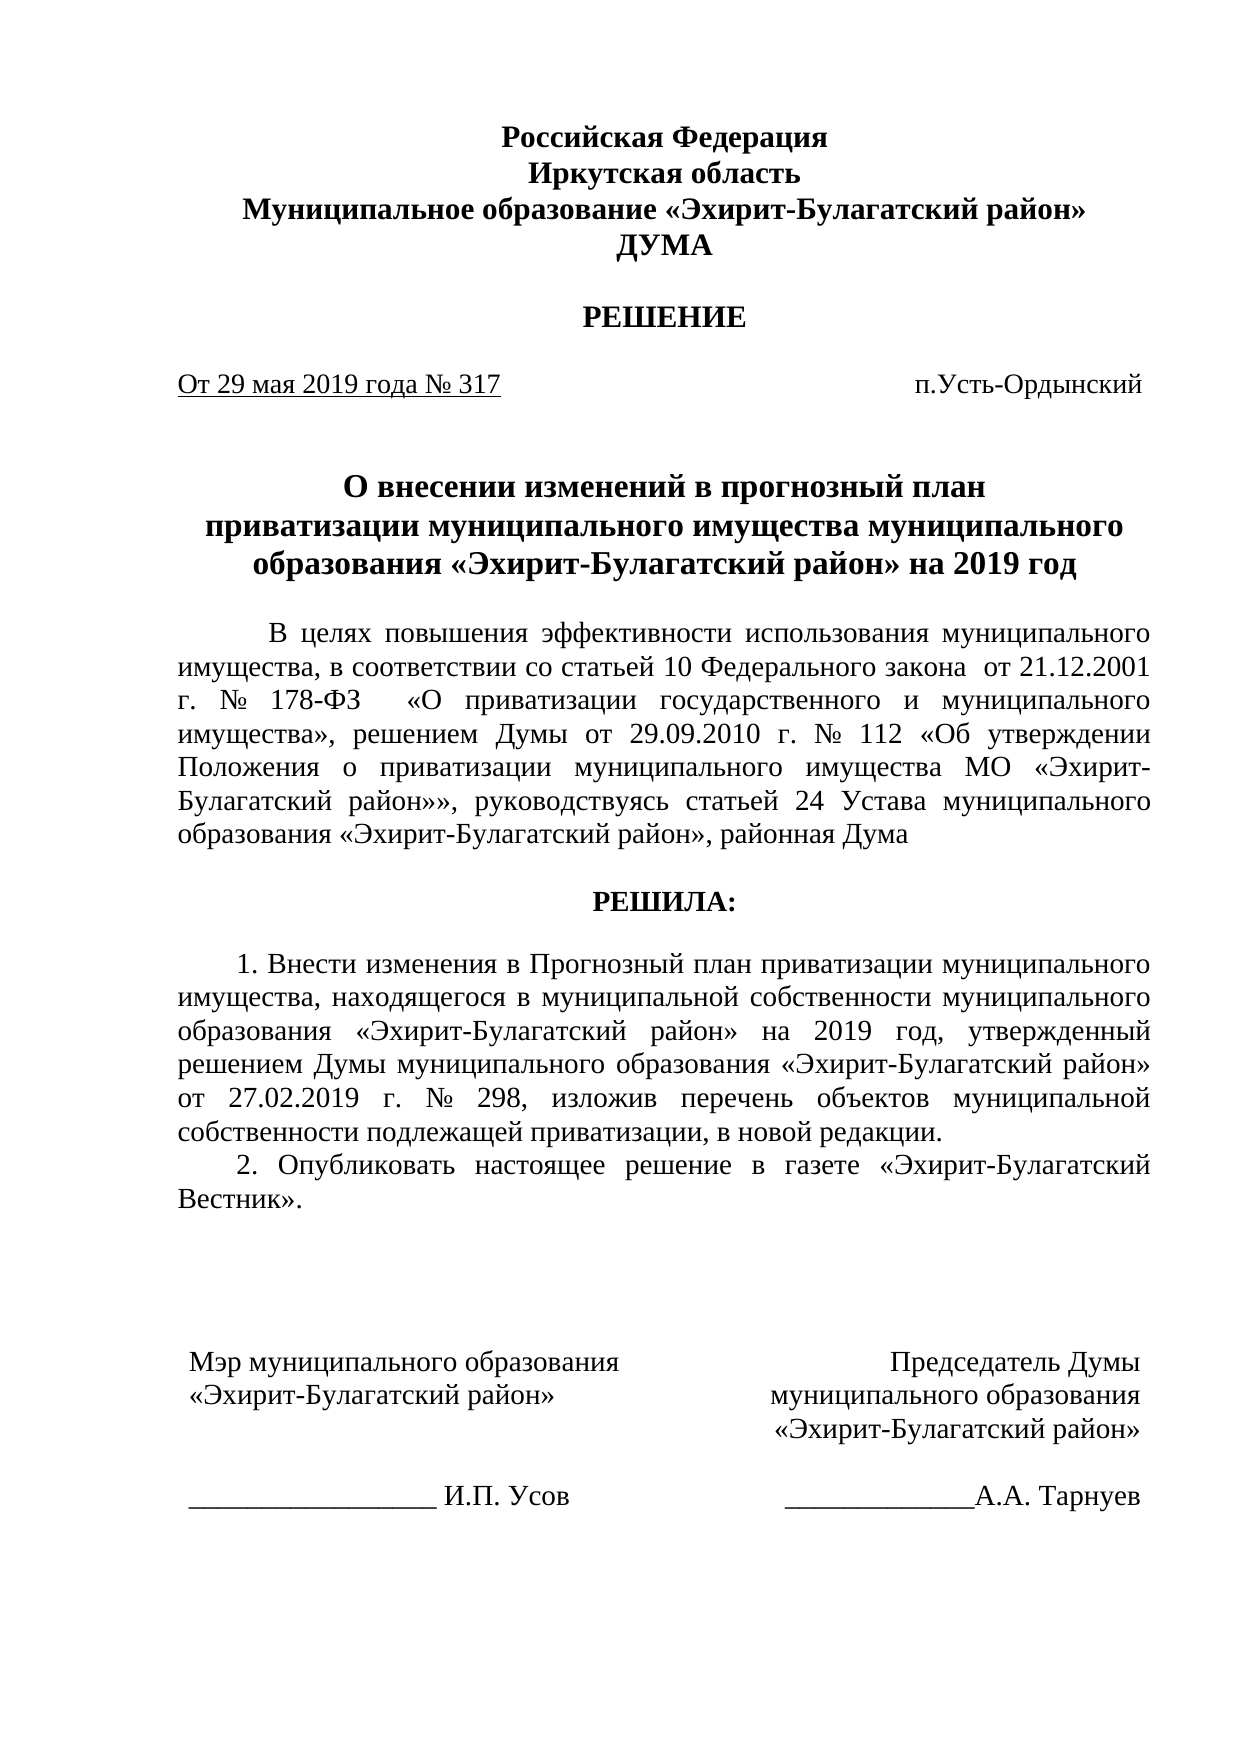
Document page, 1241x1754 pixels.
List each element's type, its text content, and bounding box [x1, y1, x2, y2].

text ДУМА [177, 226, 1152, 262]
text О внесении изменений в прогнозный план [177, 467, 1152, 505]
text Иркутская область [177, 154, 1152, 190]
text В целях повышения эффективности использования муниципального имущества, в соответствии со статьей 10 Федерального закона от 21.12.2001 г. № 178-ФЗ «О приватизации государственного и муниципального имущества», решением Думы от 29.09.2010 г. № 112 «Об утверждении Положения о приватизации муниципального имущества МО «Эхирит-Булагатский район»», руководствуясь статьей 24 Устава муниципального образования «Эхирит-Булагатский район», районная Дума [177, 615, 1152, 850]
text РЕШЕНИЕ [177, 298, 1152, 334]
text Муниципальное образование «Эхирит-Булагатский район» [177, 190, 1152, 226]
table_header Председатель Думы муниципального образования «Эхирит-Булагатский район» _____________А.А. Тарнуев [664, 1344, 1152, 1545]
text Российская Федерация [177, 118, 1152, 154]
text От 29 мая 2019 года № 317 п.Усть-Ордынский [177, 367, 1152, 400]
text 1. Внести изменения в Прогнозный план приватизации муниципального имущества, находящегося в муниципальной собственности муниципального образования «Эхирит-Булагатский район» на 2019 год, утвержденный решением Думы муниципального образования «Эхирит-Булагатский район» от 27.02.2019 г. № 298, изложив перечень объектов муниципальной собственности подлежащей приватизации, в новой редакции. [177, 946, 1152, 1147]
table_header Мэр муниципального образования «Эхирит-Булагатский район» _________________ И.П. Усов [177, 1344, 664, 1545]
text 2. Опубликовать настоящее решение в газете «Эхирит-Булагатский Вестник». [177, 1147, 1152, 1214]
text РЕШИЛА: [177, 884, 1152, 917]
text приватизации муниципального имущества муниципального образования «Эхирит-Булагатский район» на 2019 год [177, 505, 1152, 582]
